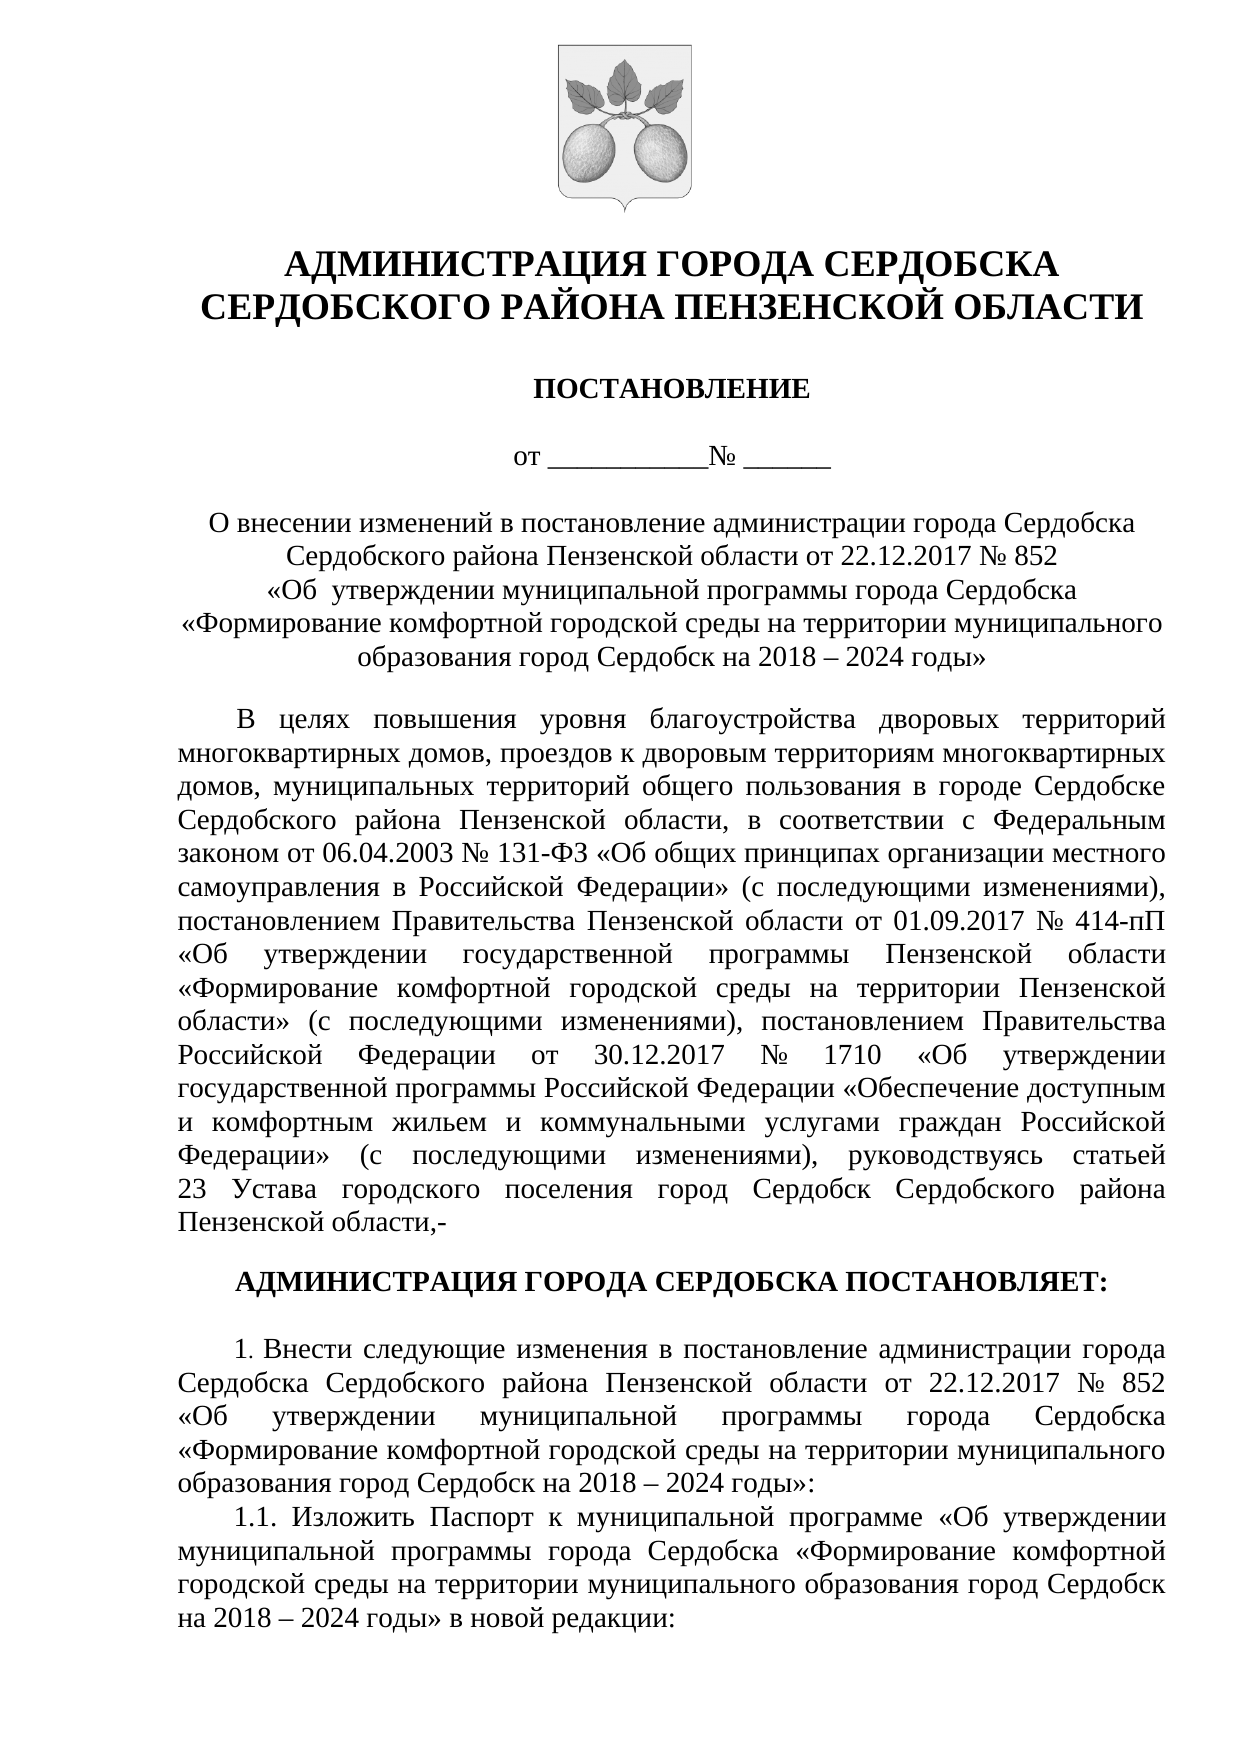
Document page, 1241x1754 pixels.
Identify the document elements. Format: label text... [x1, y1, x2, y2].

text АДМИНИСТРАЦИЯ ГОРОДА СЕРДОБСКА [177, 241, 1167, 284]
text 1. Внести следующие изменения в постановление администрации города Сердобска Сердобского района Пензенской области от 22.12.2017 № 852 «Об утверждении муниципальной программы города Сердобска «Формирование комфортной городской среды на территории муниципального образования город Сердобск на 2018 – 2024 годы»: [177, 1331, 1167, 1499]
picture [557, 44, 692, 213]
text СЕРДОБСКОГО РАЙОНА ПЕНЗЕНСКОЙ ОБЛАСТИ [177, 284, 1167, 328]
text от ___________№ ______ [177, 438, 1167, 471]
text ПОСТАНОВЛЕНИЕ [177, 371, 1167, 404]
text О внесении изменений в постановление администрации города Сердобска Сердобского района Пензенской области от 22.12.2017 № 852 «Об утверждении муниципальной программы города Сердобска «Формирование комфортной городской среды на территории муниципального образования город Сердобск на 2018 – 2024 годы» [177, 505, 1167, 673]
text АДМИНИСТРАЦИЯ ГОРОДА СЕРДОБСКА ПОСТАНОВЛЯЕТ: [177, 1264, 1167, 1298]
text 1.1. Изложить Паспорт к муниципальной программе «Об утверждении муниципальной программы города Сердобска «Формирование комфортной городской среды на территории муниципального образования город Сердобск на 2018 – 2024 годы» в новой редакции: [177, 1499, 1167, 1633]
text В целях повышения уровня благоустройства дворовых территорий многоквартирных домов, проездов к дворовым территориям многоквартирных домов, муниципальных территорий общего пользования в городе Сердобске Сердобского района Пензенской области, в соответствии с Федеральным законом от 06.04.2003 № 131-ФЗ «Об общих принципах организации местного самоуправления в Российской Федерации» (с последующими изменениями), постановлением Правительства Пензенской области от 01.09.2017 № 414-пП «Об утверждении государственной программы Пензенской области «Формирование комфортной городской среды на территории Пензенской области» (с последующими изменениями), постановлением Правительства Российской Федерации от 30.12.2017 № 1710 «Об утверждении государственной программы Российской Федерации «Обеспечение доступным и комфортным жильем и коммунальными услугами граждан Российской Федерации» (с последующими изменениями), руководствуясь статьей 23 Устава городского поселения город Сердобск Сердобского района Пензенской области,- [177, 701, 1167, 1238]
